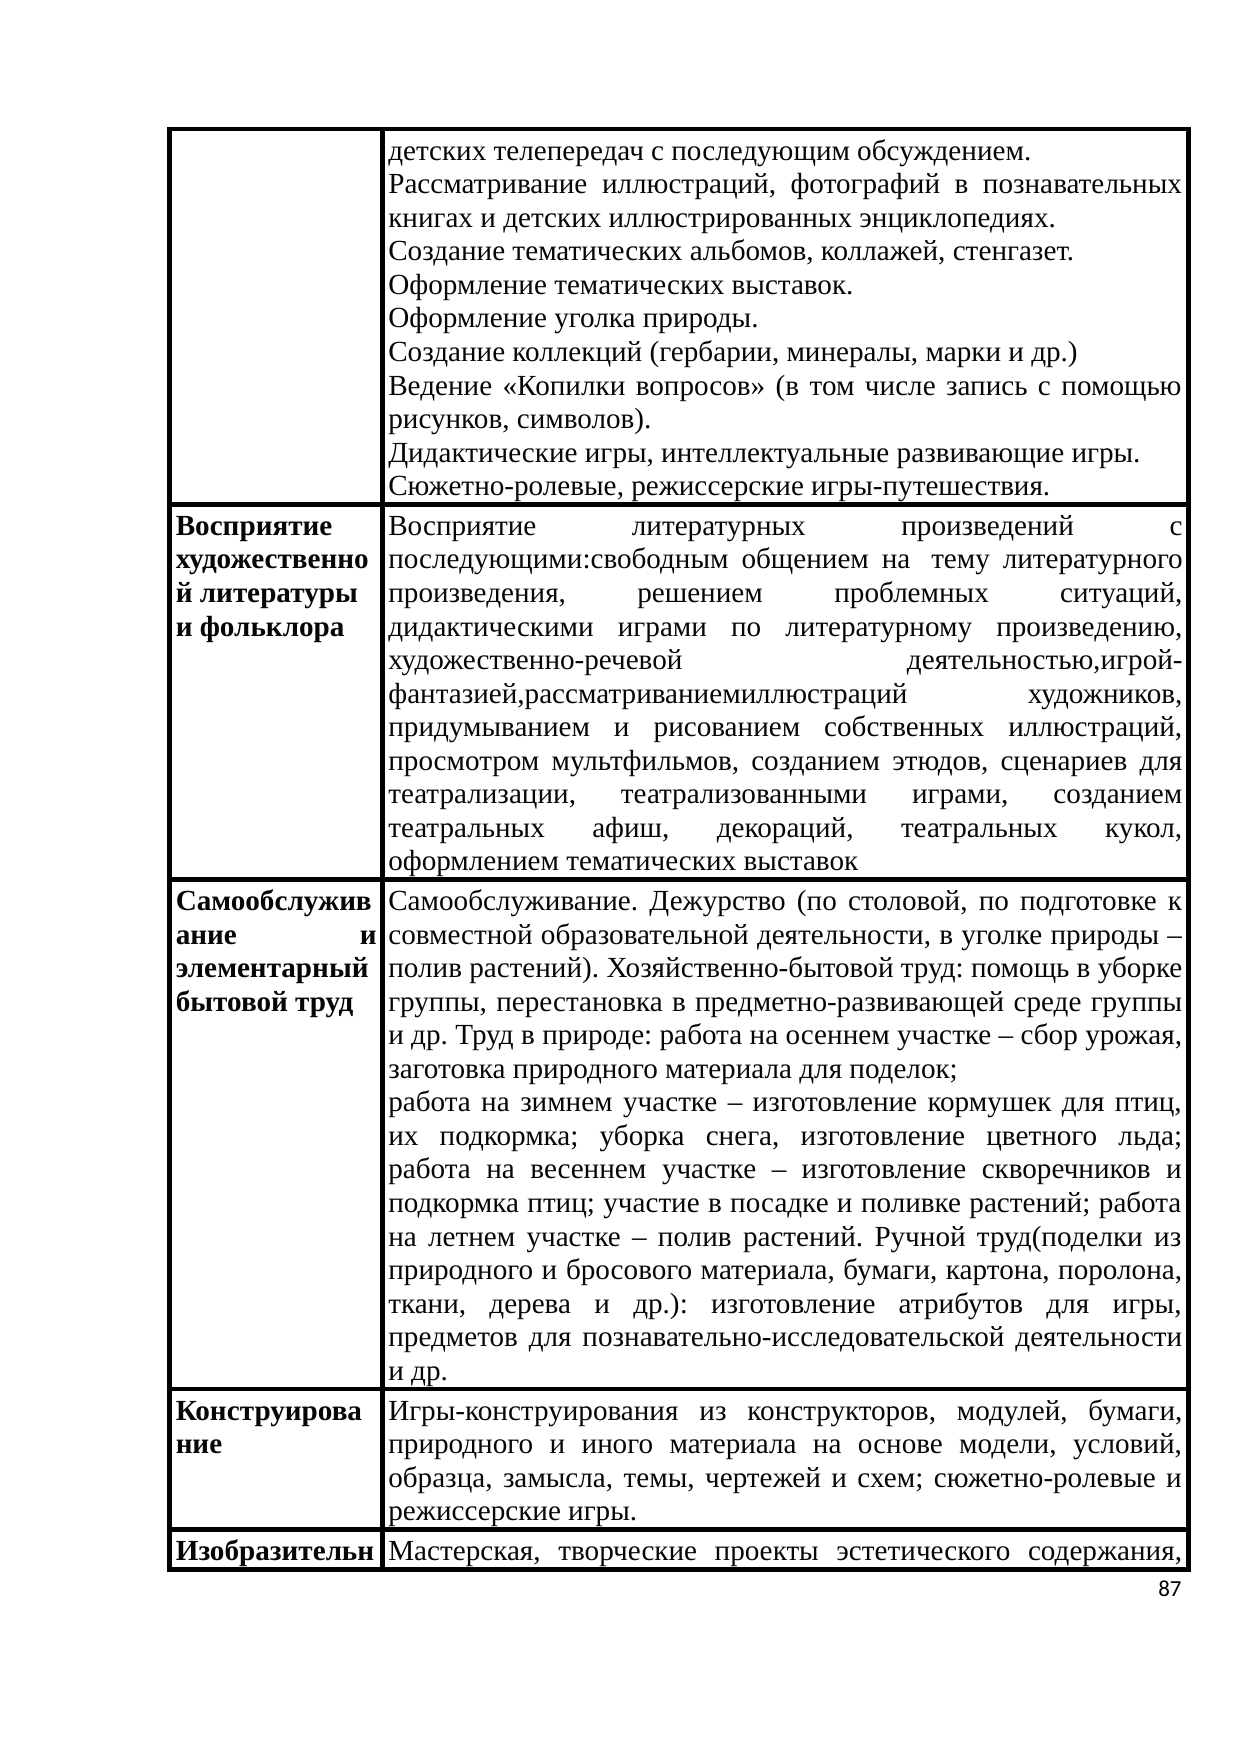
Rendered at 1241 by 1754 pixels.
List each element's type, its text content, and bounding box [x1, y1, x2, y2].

table_cell Изобразительная [172, 1532, 380, 1567]
table_cell Самообслуживание и элементарный бытовой труд [172, 882, 380, 1386]
table_cell Восприятие литературных произведений с последующими:свободным общением на тему литературного произведения, решением проблемных ситуаций, дидактическими играми по литературному произведению, художественно-речевой деятельностью,игрой-фантазией,рассматриваниемиллюстраций художников, придумыванием и рисованием собственных иллюстраций, просмотром мультфильмов, созданием этюдов, сценариев для театрализации, театрализованными играми, созданием театральных афиш, декораций, театральных кукол, оформлением тематических выставок [385, 507, 1186, 877]
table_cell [172, 131, 380, 502]
table_cell Игры-конструирования из конструкторов, модулей, бумаги, природного и иного материала на основе модели, условий, образца, замысла, темы, чертежей и схем; сюжетно-ролевые и режиссерские игры. [385, 1391, 1186, 1527]
table_cell Самообслуживание. Дежурство (по столовой, по подготовке к совместной образовательной деятельности, в уголке природы – полив растений). Хозяйственно-бытовой труд: помощь в уборке группы, перестановка в предметно-развивающей среде группы и др. Труд в природе: работа на осеннем участке – сбор урожая, заготовка природного материала для поделок; работа на зимнем участке – изготовление кормушек для птиц, их подкормка; уборка снега, изготовление цветного льда; работа на весеннем участке – изготовление скворечников и подкормка птиц; участие в посадке и поливке растений; работа на летнем участке – полив растений. Ручной труд(поделки из природного и бросового материала, бумаги, картона, поролона, ткани, дерева и др.): изготовление атрибутов для игры, предметов для познавательно-исследовательской деятельности и др. [385, 882, 1186, 1386]
table_cell Конструирование [172, 1391, 380, 1527]
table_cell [385, 1532, 1186, 1567]
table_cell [385, 131, 1186, 502]
table_cell Восприятие художественной литературы и фольклора [172, 507, 380, 877]
